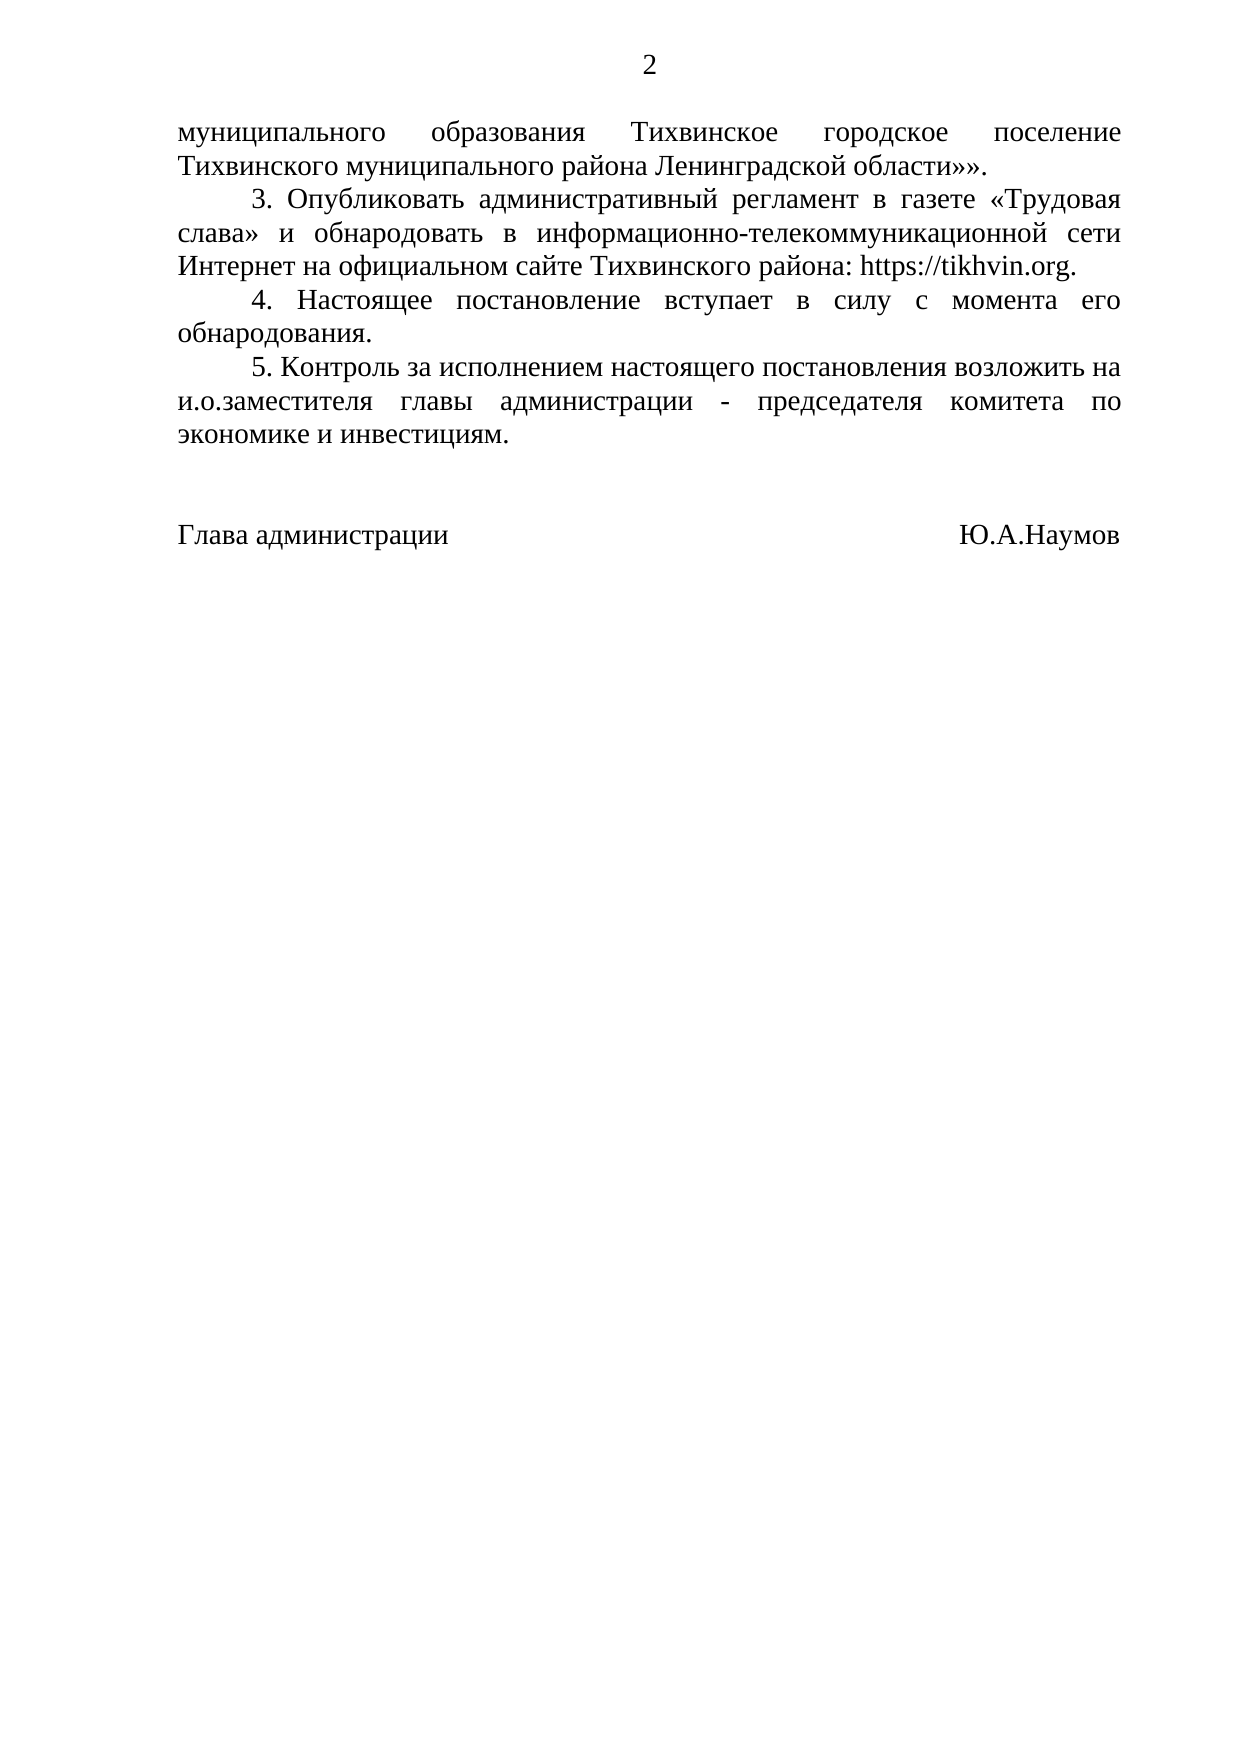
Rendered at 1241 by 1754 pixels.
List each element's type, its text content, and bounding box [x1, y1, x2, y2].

text Глава администрации Ю.А.Наумов [177, 517, 1122, 550]
text 5. Контроль за исполнением настоящего постановления возложить на и.о.заместителя главы администрации - председателя комитета по экономике и инвестициям. [177, 349, 1122, 450]
text 4. Настоящее постановление вступает в силу с момента его обнародования. [177, 282, 1122, 349]
text 3. Опубликовать административный регламент в газете «Трудовая слава» и обнародовать в информационно-телекоммуникационной сети Интернет на официальном сайте Тихвинского района: https://tikhvin.org. [177, 181, 1122, 282]
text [177, 114, 1122, 181]
